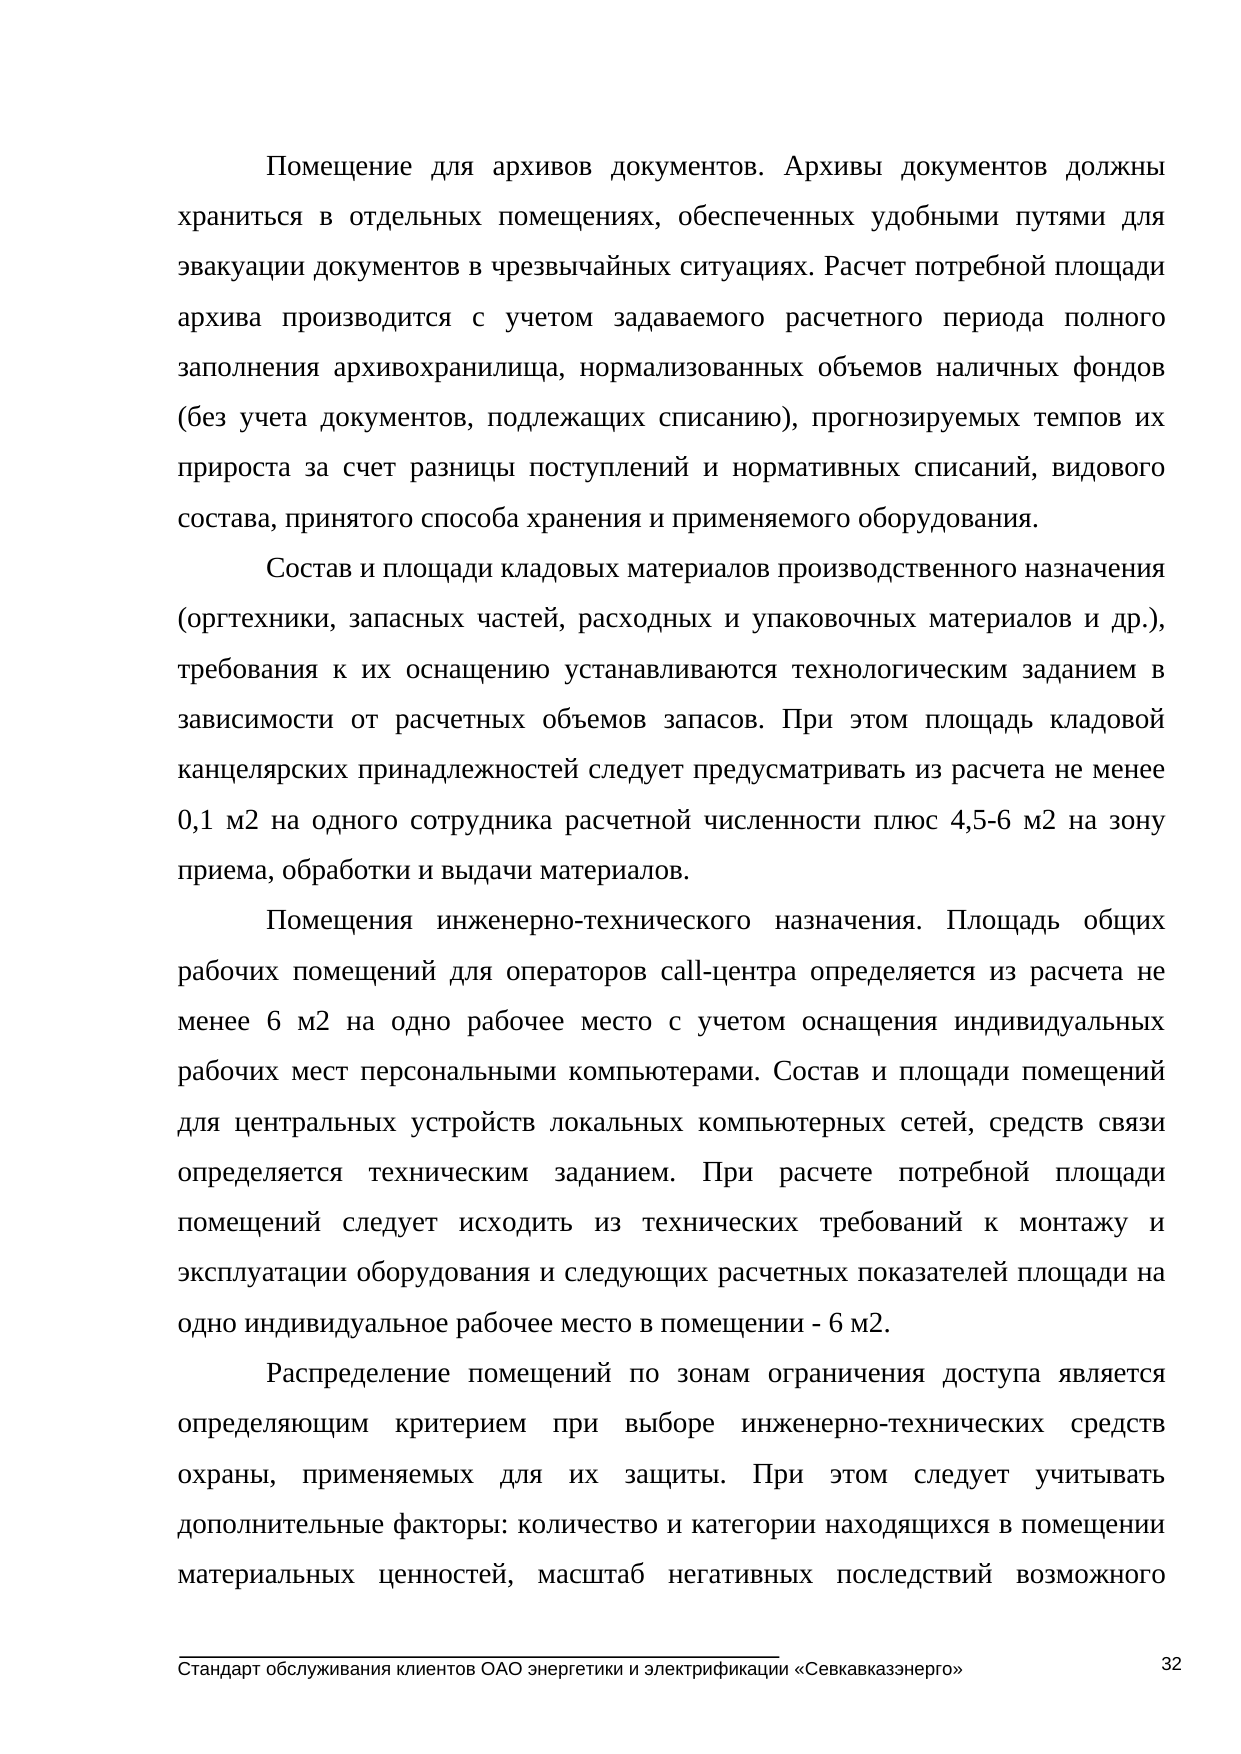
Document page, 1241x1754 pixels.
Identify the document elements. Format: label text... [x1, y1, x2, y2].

text Помещение для архивов документов. Архивы документов должны храниться в отдельных помещениях, обеспеченных удобными путями для эвакуации документов в чрезвычайных ситуациях. Расчет потребной площади архива производится с учетом задаваемого расчетного периода полного заполнения архивохранилища, нормализованных объемов наличных фондов (без учета документов, подлежащих списанию), прогнозируемых темпов их прироста за счет разницы поступлений и нормативных списаний, видового состава, принятого способа хранения и применяемого оборудования. [177, 148, 1166, 533]
text Состав и площади кладовых материалов производственного назначения (оргтехники, запасных частей, расходных и упаковочных материалов и др.), требования к их оснащению устанавливаются технологическим заданием в зависимости от расчетных объемов запасов. При этом площадь кладовой канцелярских принадлежностей следует предусматривать из расчета не менее 0,1 м2 на одного сотрудника расчетной численности плюс 4,5-6 м2 на зону приема, обработки и выдачи материалов. [177, 550, 1166, 886]
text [177, 1355, 1166, 1590]
text Помещения инженерно-технического назначения. Площадь общих рабочих помещений для операторов call-центра определяется из расчета не менее 6 м2 на одно рабочее место с учетом оснащения индивидуальных рабочих мест персональными компьютерами. Состав и площади помещений для центральных устройств локальных компьютерных сетей, средств связи определяется техническим заданием. При расчете потребной площади помещений следует исходить из технических требований к монтажу и эксплуатации оборудования и следующих расчетных показателей площади на одно индивидуальное рабочее место в помещении - 6 м2. [177, 902, 1166, 1338]
